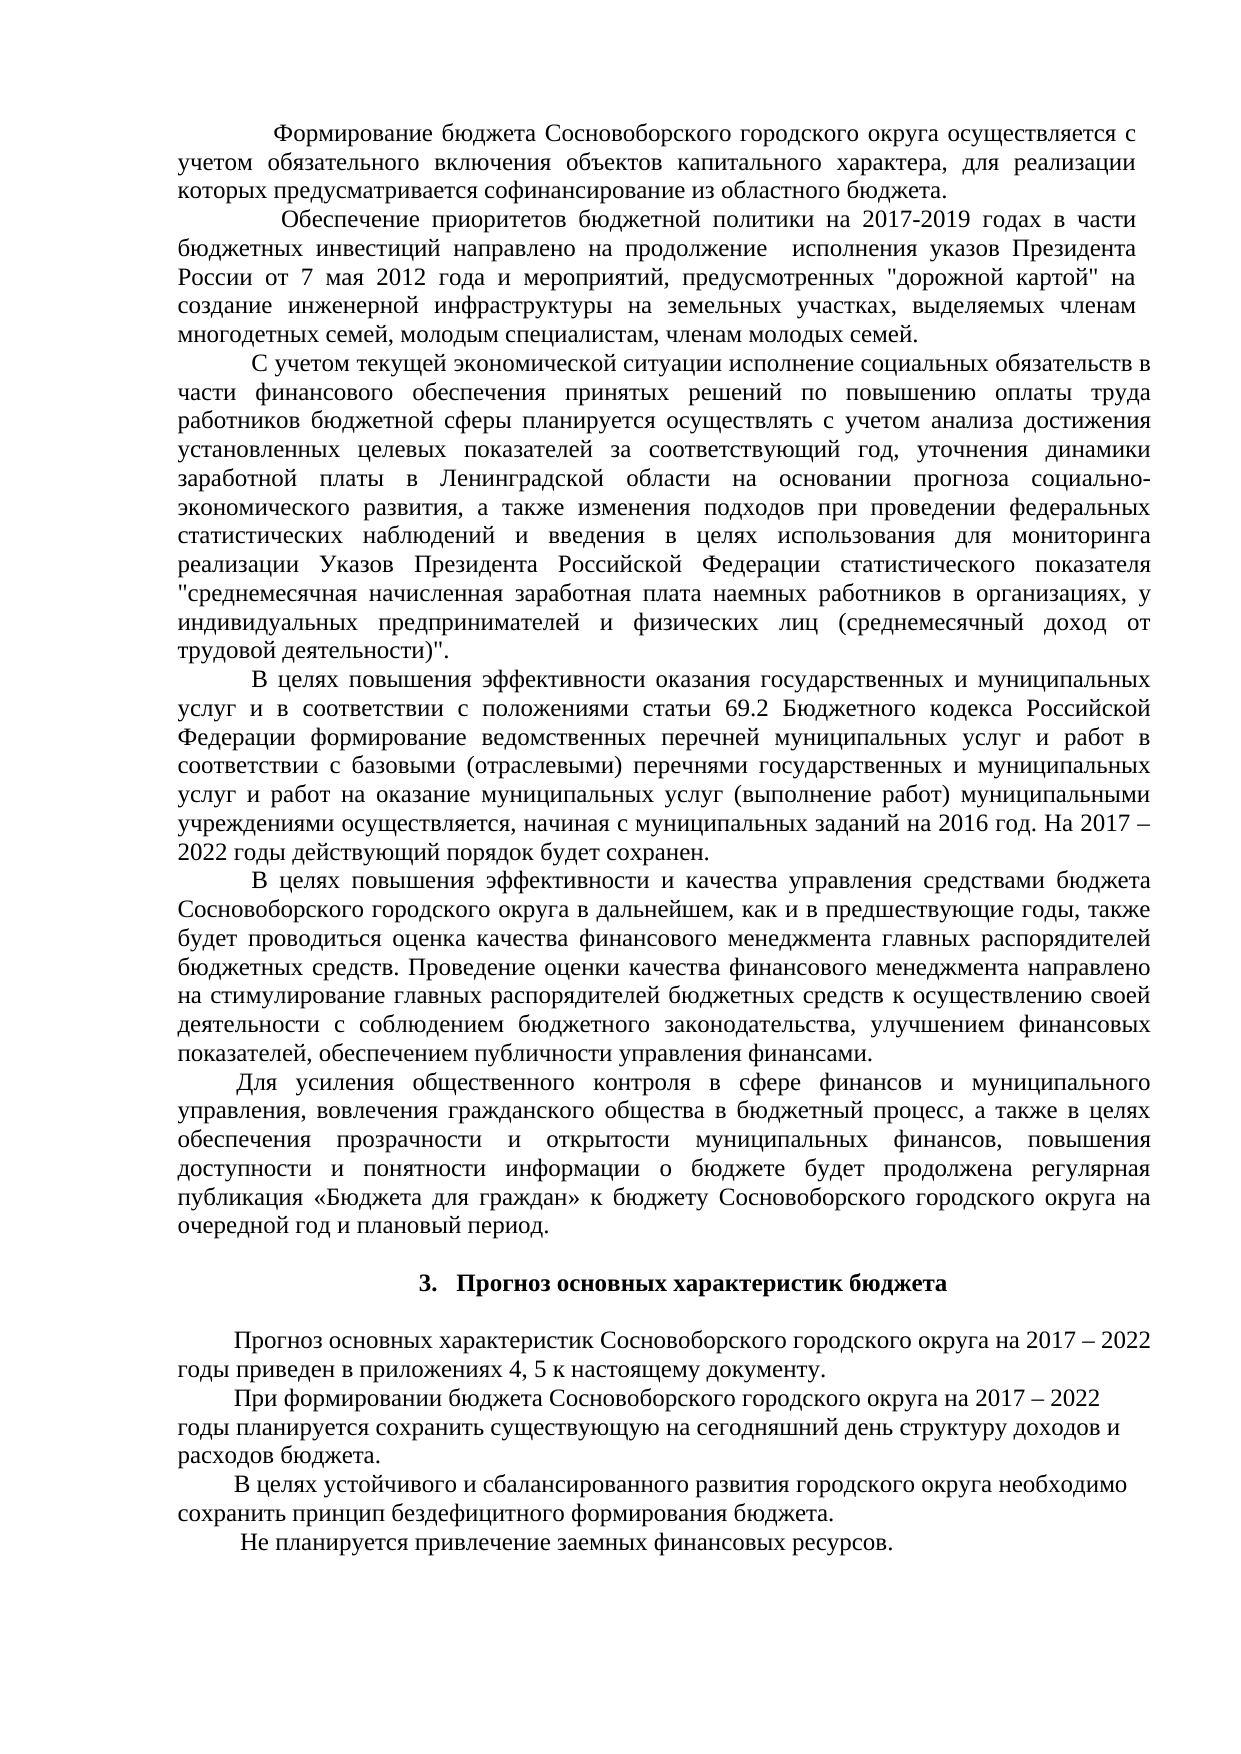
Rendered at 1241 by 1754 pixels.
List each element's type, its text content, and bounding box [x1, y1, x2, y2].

text Формирование бюджета Сосновоборского городского округа осуществляется с учетом обязательного включения объектов капитального характера, для реализации которых предусматривается софинансирование из областного бюджета. [177, 118, 1137, 204]
text В целях повышения эффективности и качества управления средствами бюджета Сосновоборского городского округа в дальнейшем, как и в предшествующие годы, также будет проводиться оценка качества финансового менеджмента главных распорядителей бюджетных средств. Проведение оценки качества финансового менеджмента направлено на стимулирование главных распорядителей бюджетных средств к осуществлению своей деятельности с соблюдением бюджетного законодательства, улучшением финансовых показателей, обеспечением публичности управления финансами. [177, 866, 1152, 1067]
text Обеспечение приоритетов бюджетной политики на 2017-2019 годах в части бюджетных инвестиций направлено на продолжение исполнения указов Президента России от 7 мая 2012 года и мероприятий, предусмотренных "дорожной картой" на создание инженерной инфраструктуры на земельных участках, выделяемых членам многодетных семей, молодым специалистам, членам молодых семей. [177, 204, 1137, 348]
list В целях повышения эффективности оказания государственных и муниципальных услуг и в соответствии с положениями статьи 69.2 Бюджетного кодекса Российской Федерации формирование ведомственных перечней муниципальных услуг и работ в соответствии с базовыми (отраслевыми) перечнями государственных и муниципальных услуг и работ на оказание муниципальных услуг (выполнение работ) муниципальными учреждениями осуществляется, начиная с муниципальных заданий на 2016 год. На 2017 – 2022 годы действующий порядок будет сохранен. [177, 664, 1152, 866]
text В целях устойчивого и сбалансированного развития городского округа необходимо сохранить принцип бездефицитного формирования бюджета. [177, 1469, 1152, 1527]
text Прогноз основных характеристик Сосновоборского городского округа на 2017 – 2022 годы приведен в приложениях 4, 5 к настоящему документу. [177, 1326, 1152, 1383]
text При формировании бюджета Сосновоборского городского округа на 2017 – 2022 годы планируется сохранить существующую на сегодняшний день структуру доходов и расходов бюджета. [177, 1383, 1152, 1469]
text Не планируется привлечение заемных финансовых ресурсов. [177, 1527, 1152, 1556]
text С учетом текущей экономической ситуации исполнение социальных обязательств в части финансового обеспечения принятых решений по повышению оплаты труда работников бюджетной сферы планируется осуществлять с учетом анализа достижения установленных целевых показателей за соответствующий год, уточнения динамики заработной платы в Ленинградской области на основании прогноза социально-экономического развития, а также изменения подходов при проведении федеральных статистических наблюдений и введения в целях использования для мониторинга реализации Указов Президента Российской Федерации статистического показателя "среднемесячная начисленная заработная плата наемных работников в организациях, у индивидуальных предпринимателей и физических лиц (среднемесячный доход от трудовой деятельности)". [177, 348, 1152, 664]
list Прогноз основных характеристик бюджета [215, 1268, 1152, 1297]
text Для усиления общественного контроля в сфере финансов и муниципального управления, вовлечения гражданского общества в бюджетный процесс, а также в целях обеспечения прозрачности и открытости муниципальных финансов, повышения доступности и понятности информации о бюджете будет продолжена регулярная публикация «Бюджета для граждан» к бюджету Сосновоборского городского округа на очередной год и плановый период. [177, 1067, 1152, 1239]
